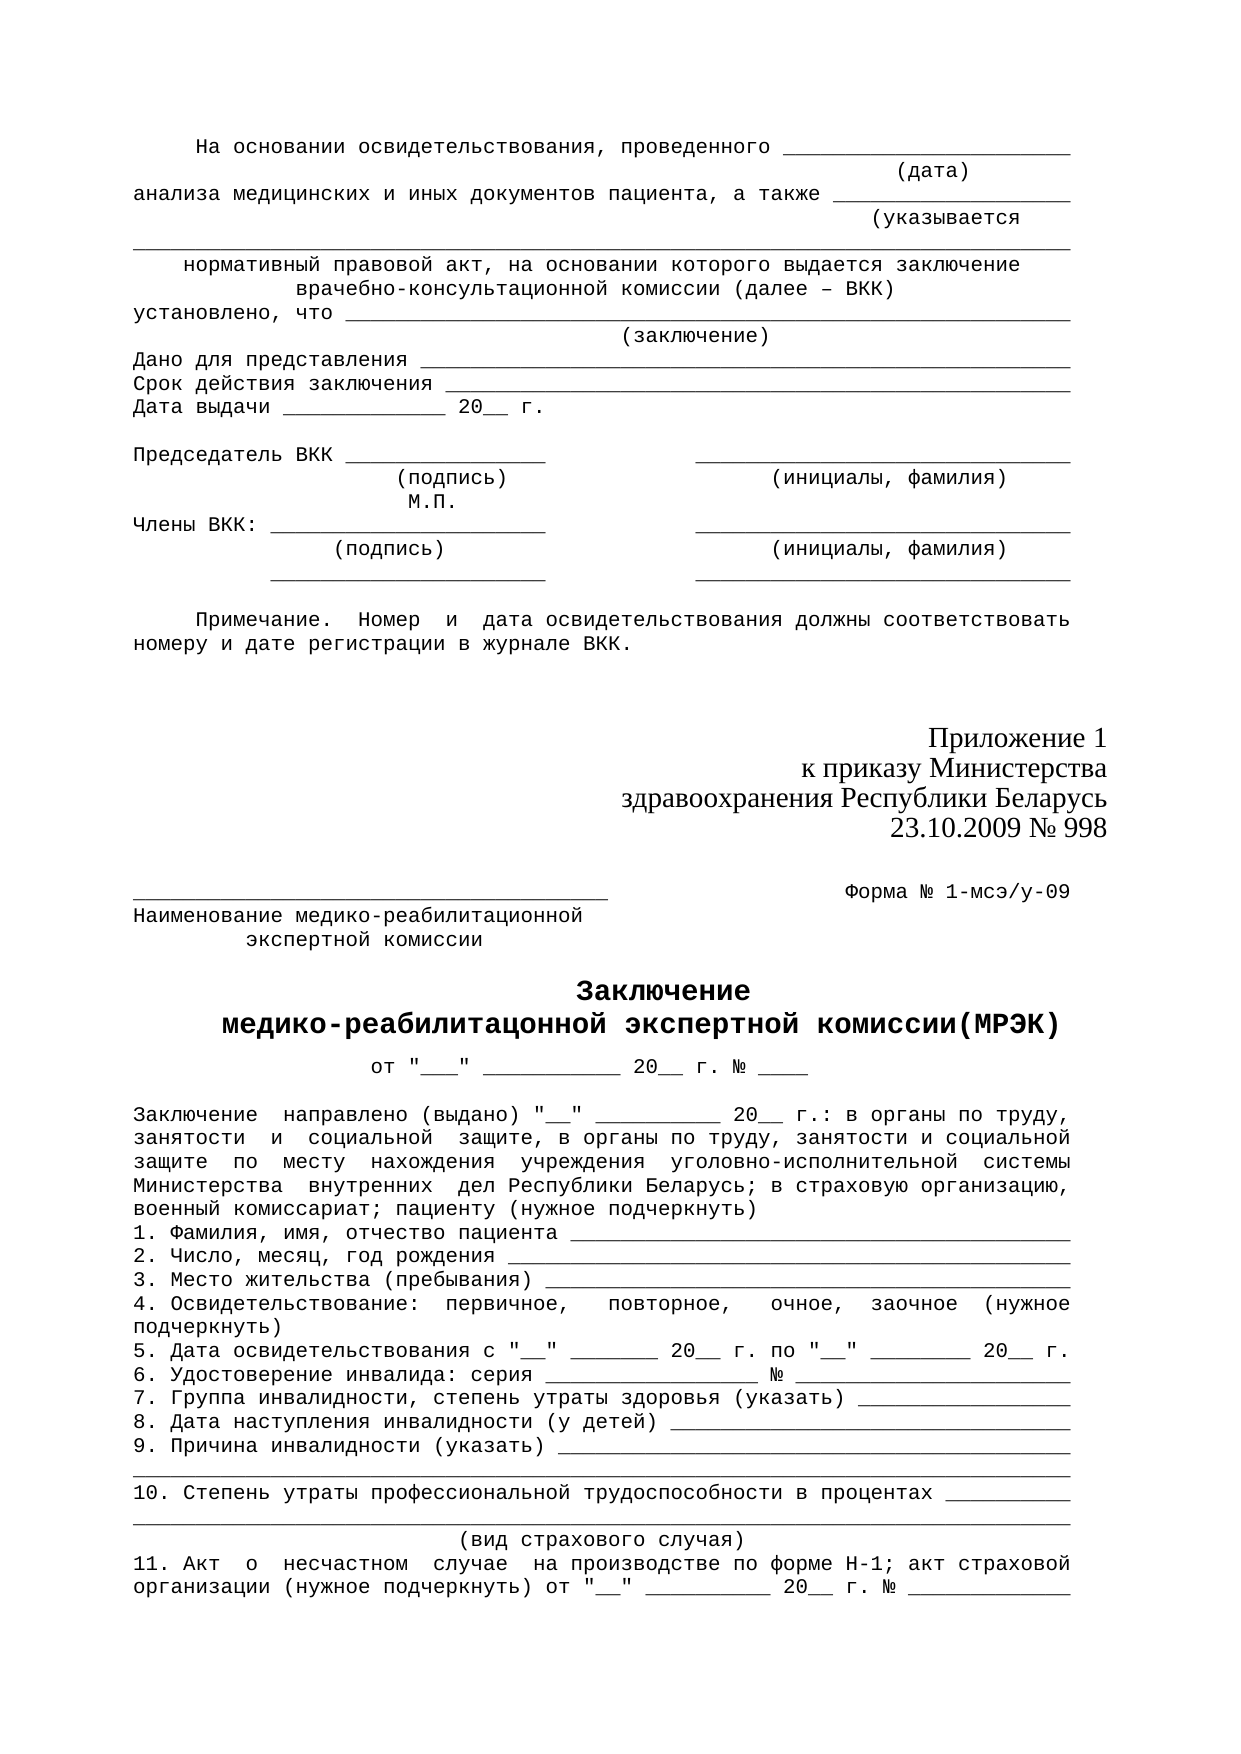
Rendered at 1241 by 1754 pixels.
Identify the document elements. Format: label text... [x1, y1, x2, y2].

text ______________________ ______________________________ [133, 562, 1107, 585]
text защите по месту нахождения учреждения уголовно-исполнительной системы [133, 1151, 1107, 1174]
text занятости и социальной защите, в органы по труду, занятости и социальной [133, 1127, 1107, 1151]
text от "___" ___________ 20__ г. № ____ [133, 1056, 1107, 1080]
text 10. Степень утраты профессиональной трудоспособности в процентах __________ [133, 1482, 1107, 1506]
text 8. Дата наступления инвалидности (у детей) ________________________________ [133, 1411, 1107, 1435]
text (подпись) (инициалы, фамилия) [133, 467, 1107, 491]
text военный комиссариат; пациенту (нужное подчеркнуть) [133, 1198, 1107, 1222]
text (указывается [133, 207, 1107, 231]
text (заключение) [133, 325, 1107, 349]
text Министерства внутренних дел Республики Беларусь; в страховую организацию, [133, 1174, 1107, 1198]
text (дата) [133, 160, 1107, 183]
text организации (нужное подчеркнуть) от "__" __________ 20__ г. № _____________ [133, 1577, 1107, 1600]
text ______________________________________ Форма № 1-мсэ/у-09 [133, 882, 1107, 905]
text экспертной комиссии [133, 929, 1107, 952]
text номеру и дате регистрации в журнале ВКК. [133, 633, 1107, 656]
text Председатель ВКК ________________ ______________________________ [133, 443, 1107, 467]
text ___________________________________________________________________________ [133, 1458, 1107, 1482]
text Дано для представления ____________________________________________________ [133, 349, 1107, 373]
text Наименование медико-реабилитационной [133, 905, 1107, 929]
text 6. Удостоверение инвалида: серия _________________ № ______________________ [133, 1364, 1107, 1387]
text 2. Число, месяц, год рождения _____________________________________________ [133, 1246, 1107, 1269]
text 1. Фамилия, имя, отчество пациента ________________________________________ [133, 1222, 1107, 1246]
text 3. Место жительства (пребывания) __________________________________________ [133, 1269, 1107, 1293]
text На основании освидетельствования, проведенного _______________________ [133, 136, 1107, 160]
text Приложение 1 к приказу Министерства [133, 723, 1107, 784]
text М.П. [133, 491, 1107, 514]
text 7. Группа инвалидности, степень утраты здоровья (указать) _________________ [133, 1387, 1107, 1411]
text (подпись) (инициалы, фамилия) [133, 538, 1107, 562]
text врачебно-консультационной комиссии (далее – ВКК) [133, 278, 1107, 302]
text 11. Акт о несчастном случае на производстве по форме Н-1; акт страховой [133, 1553, 1107, 1577]
text (вид страхового случая) [133, 1529, 1107, 1553]
text 9. Причина инвалидности (указать) _________________________________________ [133, 1435, 1107, 1458]
text ___________________________________________________________________________ [133, 231, 1107, 254]
text Заключение медико-реабилитацонной экспертной комиссии(МРЭК) [222, 976, 1078, 1042]
text Срок действия заключения __________________________________________________ [133, 373, 1107, 396]
text Члены ВКК: ______________________ ______________________________ [133, 514, 1107, 538]
text Дата выдачи _____________ 20__ г. [133, 396, 1107, 420]
text здравоохранения Республики Беларусь 23.10.2009 № 998 [133, 784, 1107, 844]
text Примечание. Номер и дата освидетельствования должны соответствовать [133, 609, 1107, 633]
text установлено, что __________________________________________________________ [133, 302, 1107, 325]
text 5. Дата освидетельствования с "__" _______ 20__ г. по "__" ________ 20__ г. [133, 1340, 1107, 1364]
text 4. Освидетельствование: первичное, повторное, очное, заочное (нужное [133, 1293, 1107, 1316]
text нормативный правовой акт, на основании которого выдается заключение [133, 254, 1107, 278]
text ___________________________________________________________________________ [133, 1506, 1107, 1529]
text Заключение направлено (выдано) "__" __________ 20__ г.: в органы по труду, [133, 1104, 1107, 1127]
text подчеркнуть) [133, 1316, 1107, 1340]
text анализа медицинских и иных документов пациента, а также ___________________ [133, 183, 1107, 207]
